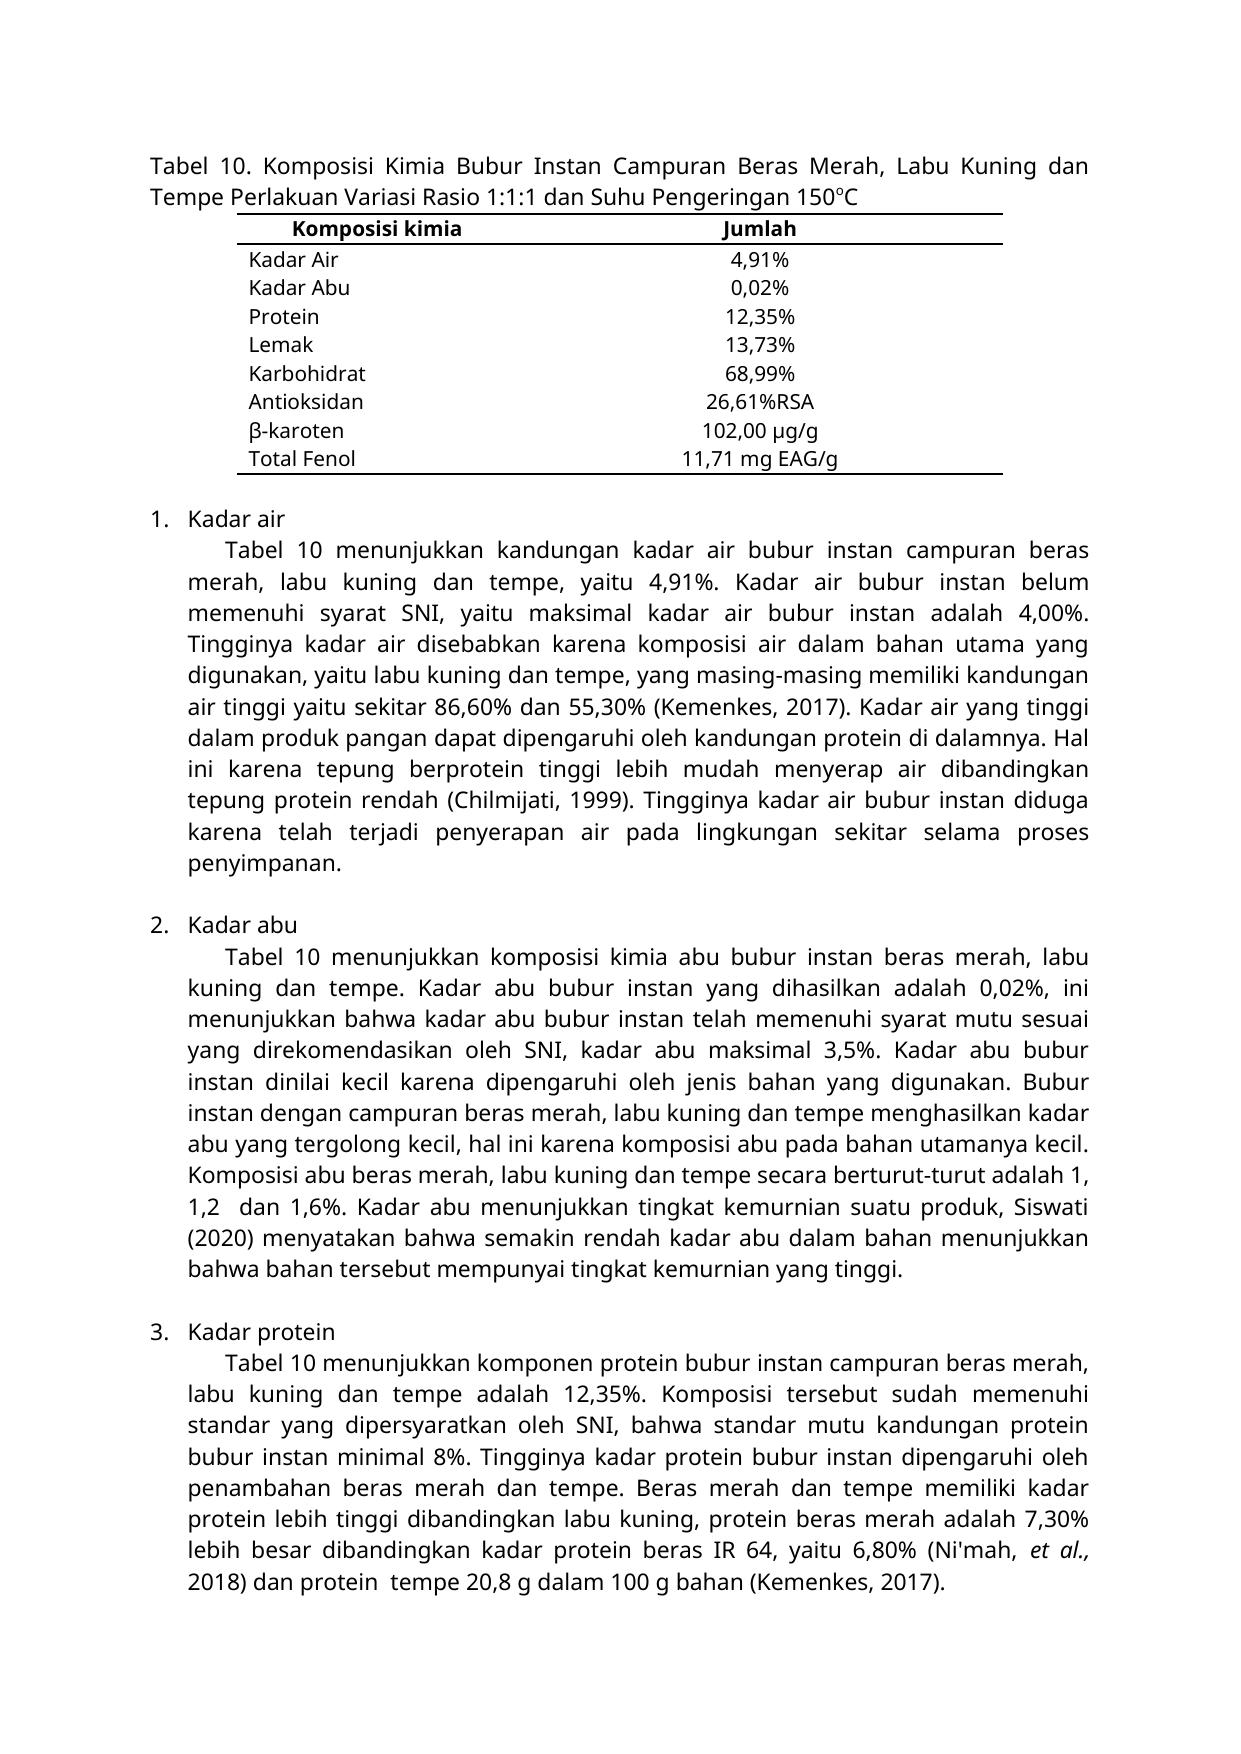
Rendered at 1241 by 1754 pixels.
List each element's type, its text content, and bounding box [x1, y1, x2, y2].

table_cell Protein [237, 302, 517, 330]
table_cell 11,71 mg EAG/g [517, 444, 1003, 473]
table_cell Antioksidan [237, 387, 517, 416]
list Tabel 10 menunjukkan komposisi kimia abu bubur instan beras merah, labu kuning dan tempe. Kadar abu bubur instan yang dihasilkan adalah 0,02%, ini menunjukkan bahwa kadar abu bubur instan telah memenuhi syarat mutu sesuai yang direkomendasikan oleh SNI, kadar abu maksimal 3,5%. Kadar abu bubur instan dinilai kecil karena dipengaruhi oleh jenis bahan yang digunakan. Bubur instan dengan campuran beras merah, labu kuning dan tempe menghasilkan kadar abu yang tergolong kecil, hal ini karena komposisi abu pada bahan utamanya kecil. Komposisi abu beras merah, labu kuning dan tempe secara berturut-turut adalah 1, 1,2 dan 1,6%. Kadar abu menunjukkan tingkat kemurnian suatu produk, Siswati (2020) menyatakan bahwa semakin rendah kadar abu dalam bahan menunjukkan bahwa bahan tersebut mempunyai tingkat kemurnian yang tinggi. [187, 941, 1090, 1284]
table_header Jumlah [517, 215, 1003, 243]
table_cell 4,91% [517, 245, 1003, 273]
list Kadar air [150, 503, 1090, 534]
table_cell 102,00 μg/g [517, 416, 1003, 444]
list Kadar protein [150, 1316, 1090, 1347]
list Tabel 10 menunjukkan komponen protein bubur instan campuran beras merah, labu kuning dan tempe adalah 12,35%. Komposisi tersebut sudah memenuhi standar yang dipersyaratkan oleh SNI, bahwa standar mutu kandungan protein bubur instan minimal 8%. Tingginya kadar protein bubur instan dipengaruhi oleh penambahan beras merah dan tempe. Beras merah dan tempe memiliki kadar protein lebih tinggi dibandingkan labu kuning, protein beras merah adalah 7,30% lebih besar dibandingkan kadar protein beras IR 64, yaitu 6,80% (Ni'mah, et al., 2018) dan protein tempe 20,8 g dalam 100 g bahan (Kemenkes, 2017). [187, 1347, 1090, 1597]
table_cell 68,99% [517, 359, 1003, 387]
table_cell Total Fenol [237, 444, 517, 473]
table_cell β-karoten [237, 416, 517, 444]
list Kadar abu [150, 909, 1090, 941]
table_cell Kadar Air [237, 245, 517, 273]
table_header Komposisi kimia [237, 215, 517, 243]
list Tabel 10 menunjukkan kandungan kadar air bubur instan campuran beras merah, labu kuning dan tempe, yaitu 4,91%. Kadar air bubur instan belum memenuhi syarat SNI, yaitu maksimal kadar air bubur instan adalah 4,00%. Tingginya kadar air disebabkan karena komposisi air dalam bahan utama yang digunakan, yaitu labu kuning dan tempe, yang masing-masing memiliki kandungan air tinggi yaitu sekitar 86,60% dan 55,30% (Kemenkes, 2017). Kadar air yang tinggi dalam produk pangan dapat dipengaruhi oleh kandungan protein di dalamnya. Hal ini karena tepung berprotein tinggi lebih mudah menyerap air dibandingkan tepung protein rendah (Chilmijati, 1999). Tingginya kadar air bubur instan diduga karena telah terjadi penyerapan air pada lingkungan sekitar selama proses penyimpanan. [187, 534, 1090, 878]
text Tabel 10. Komposisi Kimia Bubur Instan Campuran Beras Merah, Labu Kuning dan Tempe Perlakuan Variasi Rasio 1:1:1 dan Suhu Pengeringan 150oC [150, 150, 1090, 212]
table_cell Karbohidrat [237, 359, 517, 387]
table_cell 13,73% [517, 330, 1003, 359]
table_cell 12,35% [517, 302, 1003, 330]
table_cell 26,61%RSA [517, 387, 1003, 416]
table_cell Kadar Abu [237, 274, 517, 302]
table_cell 0,02% [517, 274, 1003, 302]
table_cell Lemak [237, 330, 517, 359]
